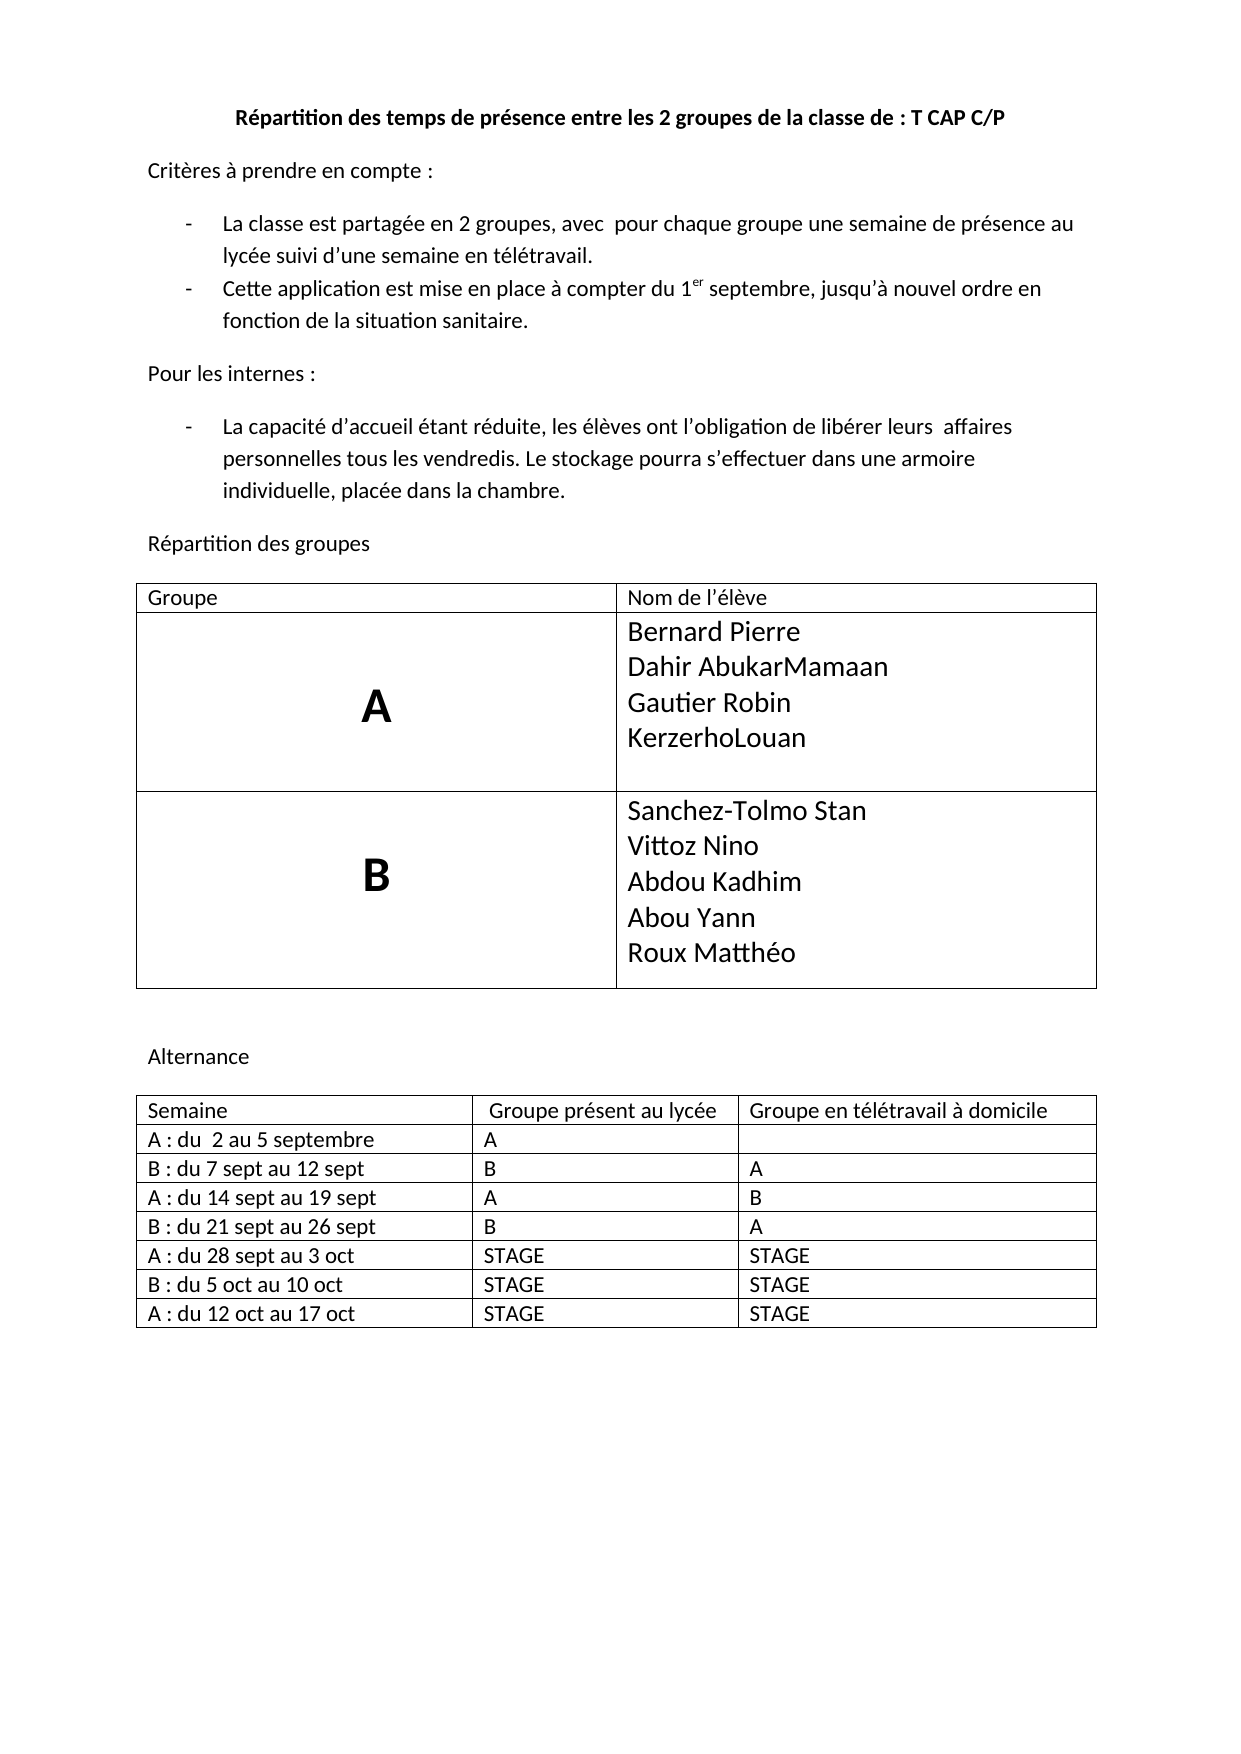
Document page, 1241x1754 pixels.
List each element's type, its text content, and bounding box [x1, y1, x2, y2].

table_cell B [473, 1154, 738, 1182]
table_header Semaine [137, 1096, 472, 1124]
table_cell A [739, 1212, 1096, 1240]
text Alternance [148, 1042, 1093, 1070]
table_cell STAGE [739, 1299, 1096, 1327]
list La capacité d’accueil étant réduite, les élèves ont l’obligation de libérer leurs affaires personnelles tous les vendredis. Le stockage pourra s’effectuer dans une armoire individuelle, placée dans la chambre. [185, 412, 1093, 504]
table_cell B [739, 1183, 1096, 1211]
table_header Nom de l’élève [617, 584, 1096, 612]
table_cell B : du 5 oct au 10 oct [137, 1270, 472, 1298]
table_cell STAGE [739, 1270, 1096, 1298]
table_cell Sanchez-Tolmo Stan Vittoz Nino Abdou Kadhim Abou Yann Roux Matthéo [617, 792, 1096, 988]
table_cell A : du 12 oct au 17 oct [137, 1299, 472, 1327]
table_cell B : du 21 sept au 26 sept [137, 1212, 472, 1240]
text Répartition des temps de présence entre les 2 groupes de la classe de : T CAP C/P [148, 103, 1093, 131]
list Cette application est mise en place à compter du 1er septembre, jusqu’à nouvel ordre en fonction de la situation sanitaire. [185, 274, 1093, 334]
table_cell B [137, 792, 616, 988]
table_cell STAGE [473, 1299, 738, 1327]
text Pour les internes : [148, 359, 1093, 387]
table_cell A [473, 1183, 738, 1211]
table_cell B [473, 1212, 738, 1240]
table_cell A [473, 1125, 738, 1153]
text Répartition des groupes [148, 529, 1093, 557]
table_cell A : du 2 au 5 septembre [137, 1125, 472, 1153]
table_cell A [137, 613, 616, 791]
table_cell A : du 28 sept au 3 oct [137, 1241, 472, 1269]
table_cell [739, 1125, 1096, 1153]
table_header Groupe [137, 584, 616, 612]
text Critères à prendre en compte : [148, 156, 1093, 184]
table_cell STAGE [739, 1241, 1096, 1269]
table_cell A [739, 1154, 1096, 1182]
table_header Groupe présent au lycée [473, 1096, 738, 1124]
table_cell STAGE [473, 1241, 738, 1269]
table_cell B : du 7 sept au 12 sept [137, 1154, 472, 1182]
table_cell Bernard Pierre Dahir AbukarMamaan Gautier Robin KerzerhoLouan [617, 613, 1096, 791]
table_header Groupe en télétravail à domicile [739, 1096, 1096, 1124]
table_cell A : du 14 sept au 19 sept [137, 1183, 472, 1211]
table_cell STAGE [473, 1270, 738, 1298]
list La classe est partagée en 2 groupes, avec pour chaque groupe une semaine de présence au lycée suivi d’une semaine en télétravail. [185, 209, 1093, 270]
